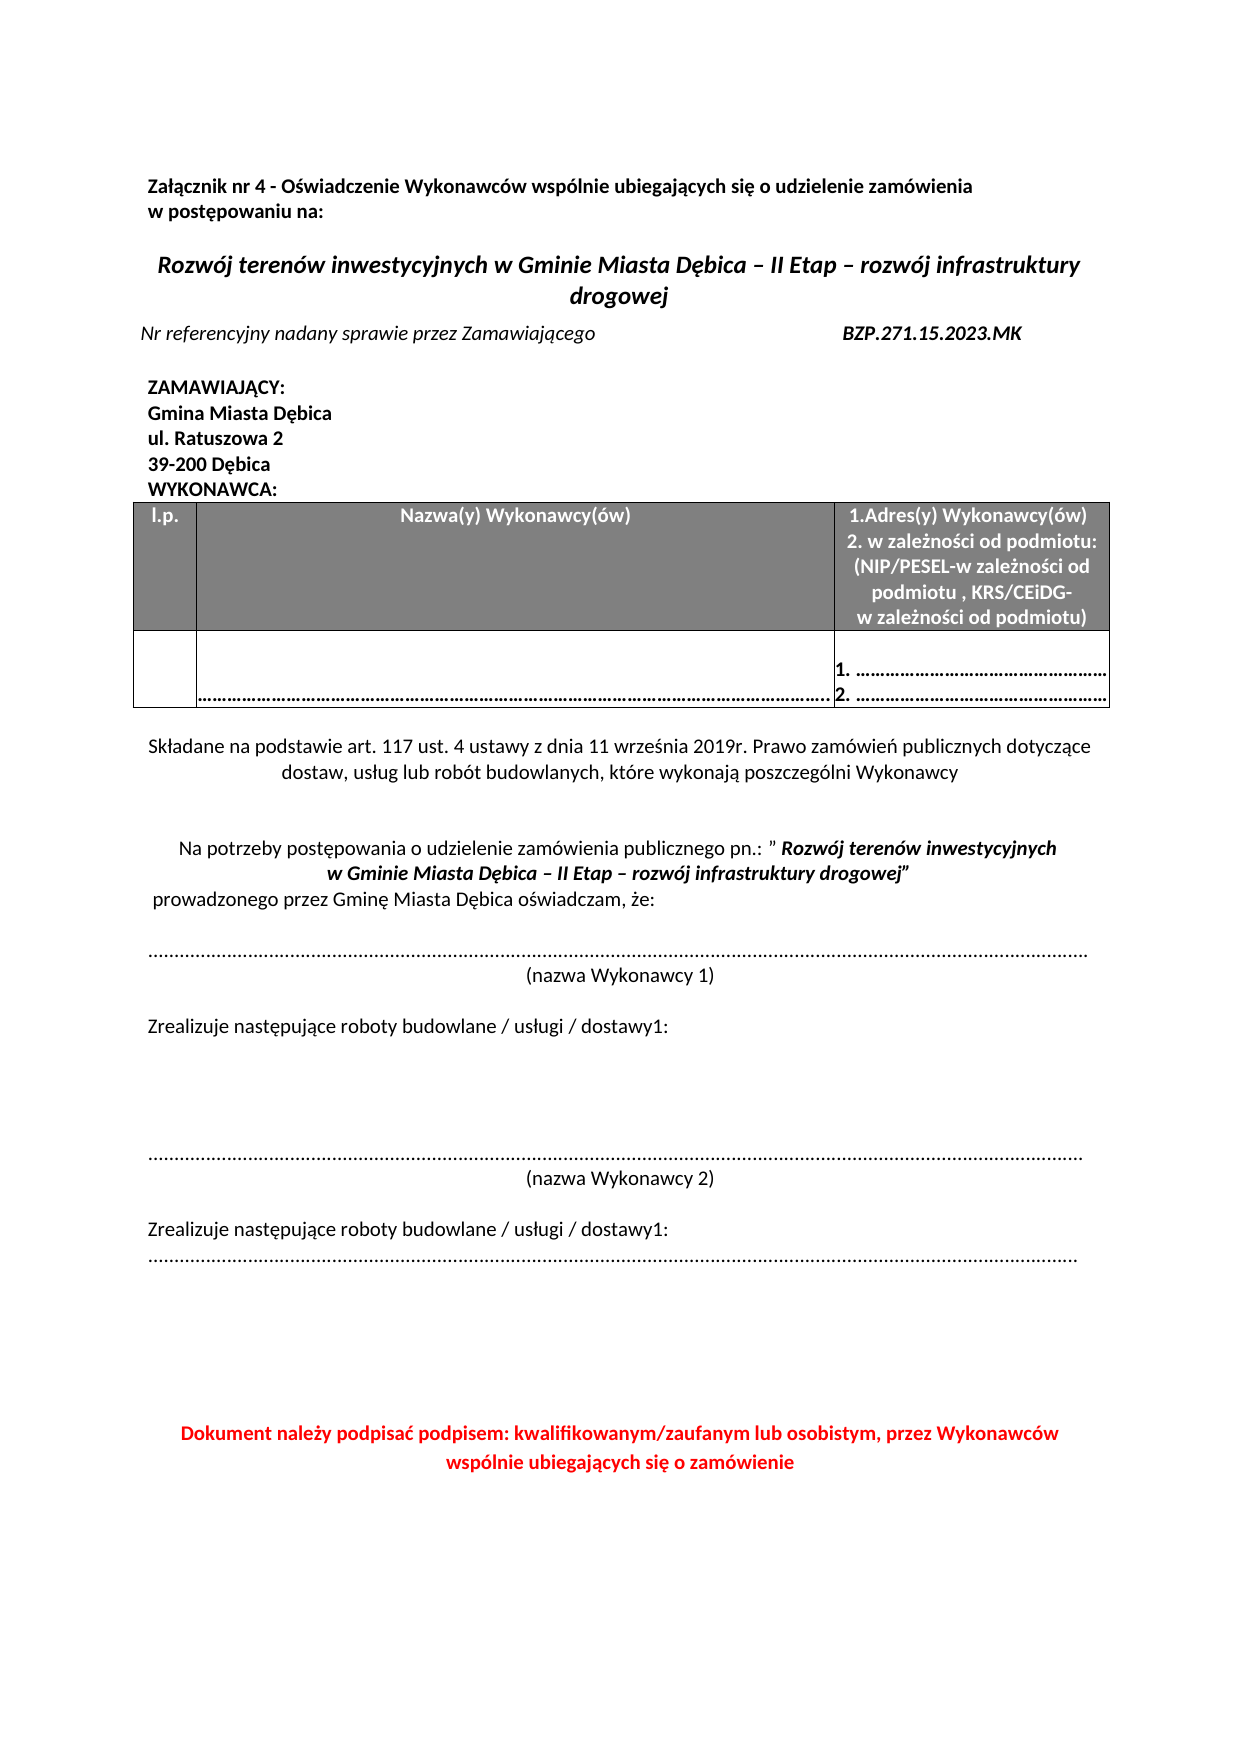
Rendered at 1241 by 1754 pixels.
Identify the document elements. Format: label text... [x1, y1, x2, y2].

table_cell [134, 631, 196, 707]
table_cell 1. …………………………………………… 2. …………………………………………… [835, 631, 1109, 707]
text Składane na podstawie art. 117 ust. 4 ustawy z dnia 11 września 2019r. Prawo zamówień publicznych dotyczące dostaw, usług lub robót budowlanych, które wykonają poszczególni Wykonawcy [148, 733, 1093, 784]
text Na potrzeby postępowania o udzielenie zamówienia publicznego pn.: ” Rozwój terenów inwestycyjnych w Gminie Miasta Dębica – II Etap – rozwój infrastruktury drogowej” [148, 835, 1093, 886]
text Załącznik nr 4 - Oświadczenie Wykonawców wspólnie ubiegających się o udzielenie zamówienia w postępowaniu na: [148, 173, 1093, 224]
table_cell Nr referencyjny nadany sprawie przez Zamawiającego [140, 320, 842, 346]
table_cell ……………………………………………………………………………………………………………….. [197, 631, 834, 707]
text .................................................................................................................................................................................. [148, 1140, 1093, 1166]
table_header 1.Adres(y) Wykonawcy(ów) 2. w zależności od podmiotu: (NIP/PESEL-w zależności od podmiotu , KRS/CEiDG- w zależności od podmiotu) [835, 503, 1109, 630]
text ZAMAWIAJĄCY: [148, 374, 1093, 400]
text Zrealizuje następujące roboty budowlane / usługi / dostawy1: [148, 1216, 1093, 1242]
text WYKONAWCA: [148, 476, 1093, 502]
table_header l.p. [134, 503, 196, 630]
table_header Nazwa(y) Wykonawcy(ów) [197, 503, 834, 630]
table_header Rozwój terenów inwestycyjnych w Gminie Miasta Dębica – II Etap – rozwój infrastruktury drogowej [140, 249, 1100, 320]
text Gmina Miasta Dębica [148, 400, 1093, 425]
text ................................................................................................................................................................................... [148, 937, 1093, 962]
text ................................................................................................................................................................................. [148, 1242, 1093, 1267]
text ul. Ratuszowa 2 [148, 425, 1093, 451]
text Zrealizuje następujące roboty budowlane / usługi / dostawy1: [148, 1013, 1093, 1038]
text (nazwa Wykonawcy 1) [148, 962, 1093, 988]
text (nazwa Wykonawcy 2) [148, 1166, 1093, 1191]
text 39-200 Dębica [148, 451, 1093, 476]
text prowadzonego przez Gminę Miasta Dębica oświadczam, że: [148, 886, 1093, 911]
table_cell BZP.271.15.2023.MK [842, 320, 1100, 346]
text Dokument należy podpisać podpisem: kwalifikowanym/zaufanym lub osobistym, przez Wykonawców wspólnie ubiegających się o zamówienie [148, 1420, 1093, 1474]
